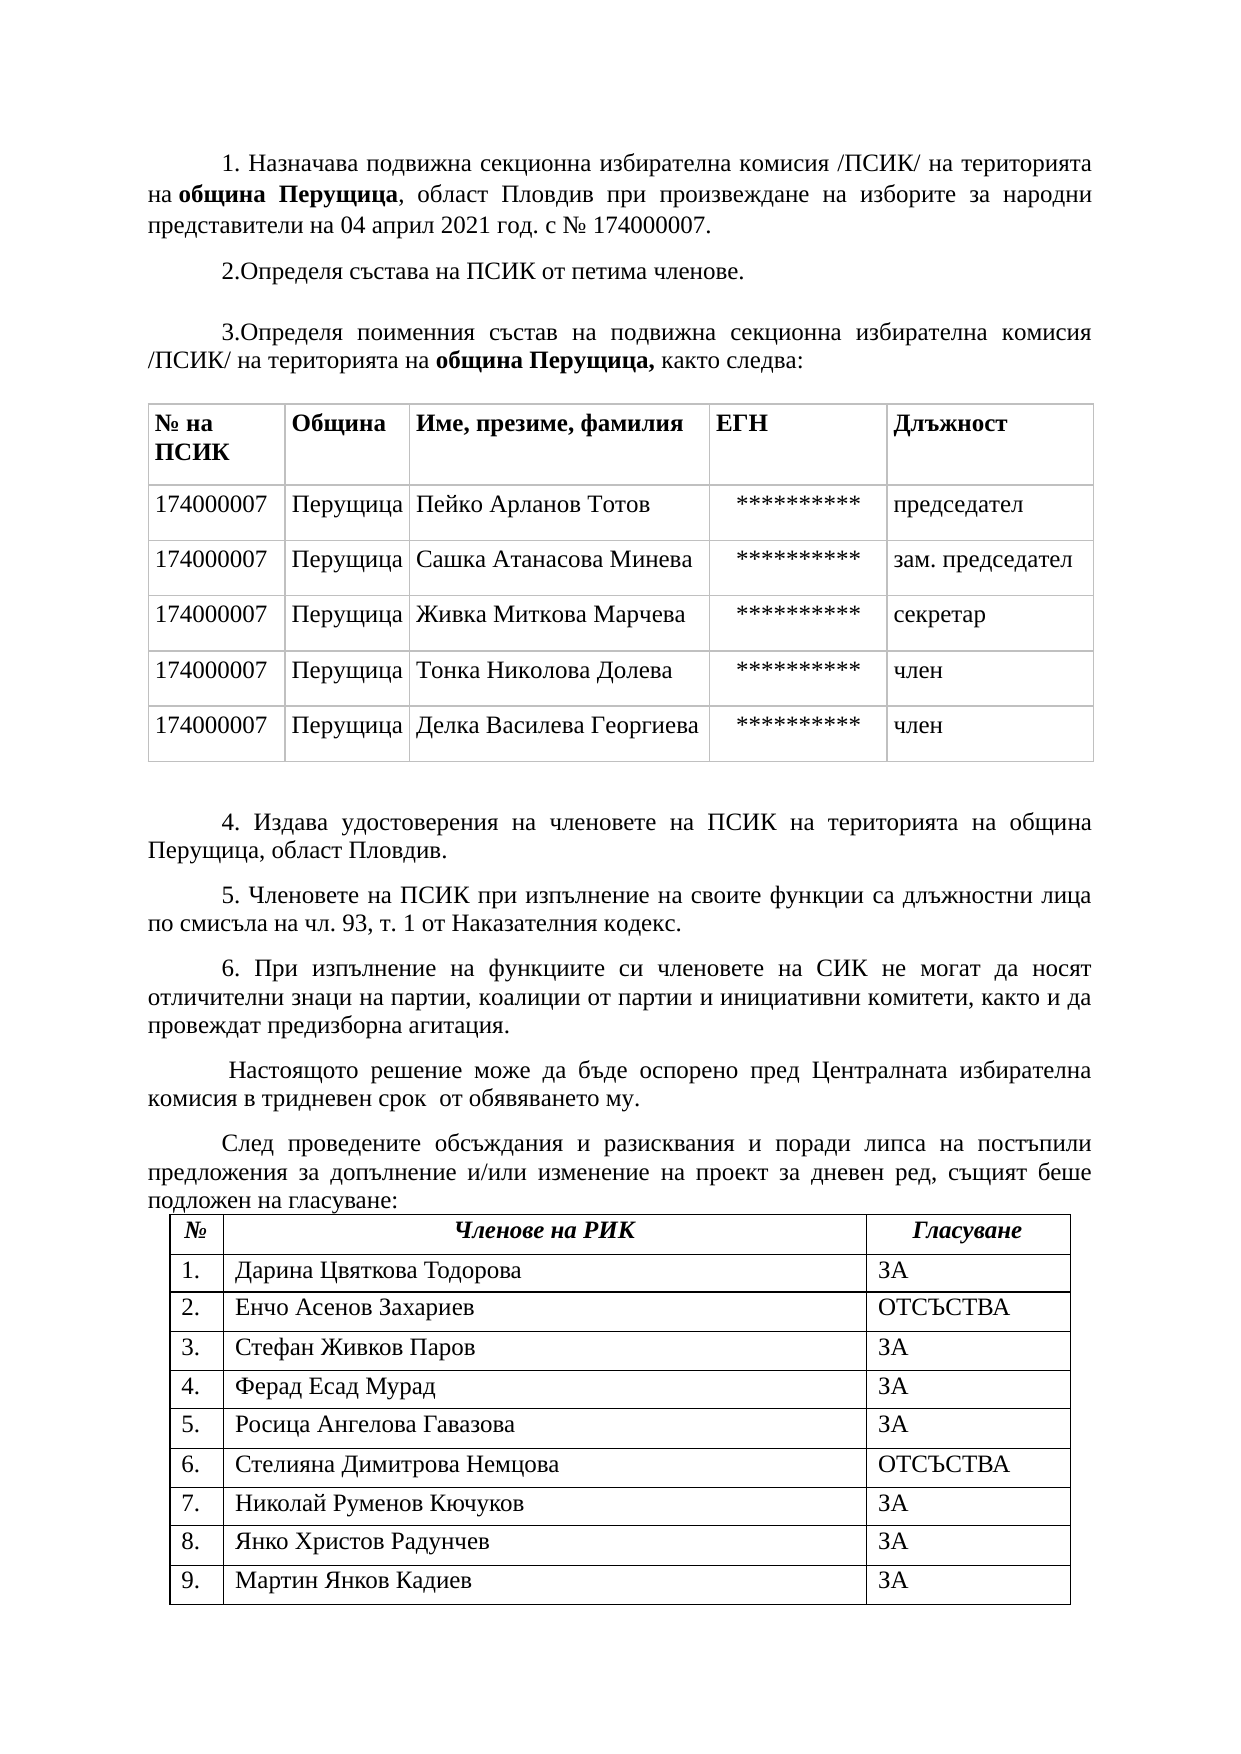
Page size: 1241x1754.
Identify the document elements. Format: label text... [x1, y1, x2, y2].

table_cell Делка Василева Георгиева [410, 707, 709, 761]
table_cell ********** [710, 652, 886, 705]
table_cell Сашка Атанасова Минева [410, 541, 709, 595]
table_cell ЗА [867, 1371, 1070, 1408]
table_header № на ПСИК [149, 405, 284, 484]
table_cell Дарина Цвяткова Тодорова [224, 1255, 866, 1291]
table_cell член [888, 707, 1093, 761]
table_cell Стефан Живков Паров [224, 1332, 866, 1370]
text 4. Издава удостоверения на членовете на ПСИК на територията на община Перущица, област Пловдив. [148, 807, 1093, 864]
table_cell Ферад Есад Мурад [224, 1371, 866, 1408]
table_cell секретар [888, 596, 1093, 650]
text 5. Членовете на ПСИК при изпълнение на своите функции са длъжностни лица по смисъла на чл. 93, т. 1 от Наказателния кодекс. [148, 880, 1093, 937]
table_cell 4. [171, 1371, 223, 1408]
table_cell ********** [710, 541, 886, 595]
table_header Гласуване [867, 1215, 1070, 1254]
table_cell Стелияна Димитрова Немцова [224, 1449, 866, 1487]
table_cell ********** [710, 596, 886, 650]
table_cell 174000007 [149, 596, 284, 650]
table_cell ********** [710, 486, 886, 539]
table_cell ЗА [867, 1526, 1070, 1564]
table_cell 2. [171, 1293, 223, 1331]
text 6. При изпълнение на функциите си членовете на СИК не могат да носят отличителни знаци на партии, коалиции от партии и инициативни комитети, както и да провеждат предизборна агитация. [148, 953, 1093, 1039]
table_cell Енчо Асенов Захариев [224, 1293, 866, 1331]
text След проведените обсъждания и разисквания и поради липса на постъпили предложения за допълнение и/или изменение на проект за дневен ред, същият беше подложен на гласуване: [148, 1128, 1093, 1214]
table_header ЕГН [710, 405, 886, 484]
table_cell Мартин Янков Кадиев [224, 1566, 866, 1604]
table_header Име, презиме, фамилия [410, 405, 709, 484]
table_cell Живка Миткова Марчева [410, 596, 709, 650]
table_header № [171, 1215, 223, 1254]
table_cell 174000007 [149, 652, 284, 705]
table_cell зам. председател [888, 541, 1093, 595]
table_cell ОТСЪСТВА [867, 1449, 1070, 1487]
table_cell Перущица [286, 541, 409, 595]
table_cell Пейко Арланов Тотов [410, 486, 709, 539]
table_cell Росица Ангелова Гавазова [224, 1409, 866, 1448]
table_cell ЗА [867, 1488, 1070, 1525]
table_cell Перущица [286, 486, 409, 539]
table_cell Перущица [286, 596, 409, 650]
table_cell член [888, 652, 1093, 705]
table_cell Николай Руменов Кючуков [224, 1488, 866, 1525]
table_header Членове на РИК [224, 1215, 866, 1254]
table_cell 1. [171, 1255, 223, 1291]
table_cell 174000007 [149, 541, 284, 595]
table_header Длъжност [888, 405, 1093, 484]
table_cell 8. [171, 1526, 223, 1564]
table_cell ЗА [867, 1332, 1070, 1370]
table_cell ОТСЪСТВА [867, 1293, 1070, 1331]
table_cell 9. [171, 1566, 223, 1604]
table_header Община [286, 405, 409, 484]
table_cell 174000007 [149, 707, 284, 761]
table_cell ЗА [867, 1566, 1070, 1604]
text 2.Определя състава на ПСИК от петима членове. [148, 256, 1093, 285]
table_cell ЗА [867, 1255, 1070, 1291]
table_cell 5. [171, 1409, 223, 1448]
table_cell Перущица [286, 707, 409, 761]
table_cell Тонка Николова Долева [410, 652, 709, 705]
text 1. Назначава подвижна секционна избирателна комисия /ПСИК/ на територията на община Перущица, област Пловдив при произвеждане на изборите за народни представители на 04 април 2021 год. с № 174000007. [148, 148, 1093, 238]
table_cell 7. [171, 1488, 223, 1525]
table_cell 6. [171, 1449, 223, 1487]
table_cell 3. [171, 1332, 223, 1370]
table_cell ********** [710, 707, 886, 761]
table_cell ЗА [867, 1409, 1070, 1448]
table_cell Перущица [286, 652, 409, 705]
table_cell Янко Христов Радунчев [224, 1526, 866, 1564]
table_cell председател [888, 486, 1093, 539]
text 3.Определя поименния състав на подвижна секционна избирателна комисия /ПСИК/ на територията на община Перущица, както следва: [148, 317, 1093, 374]
text Настоящото решение може да бъде оспорено пред Централната избирателна комисия в тридневен срок от обявяването му. [148, 1055, 1093, 1112]
table_cell 174000007 [149, 486, 284, 539]
